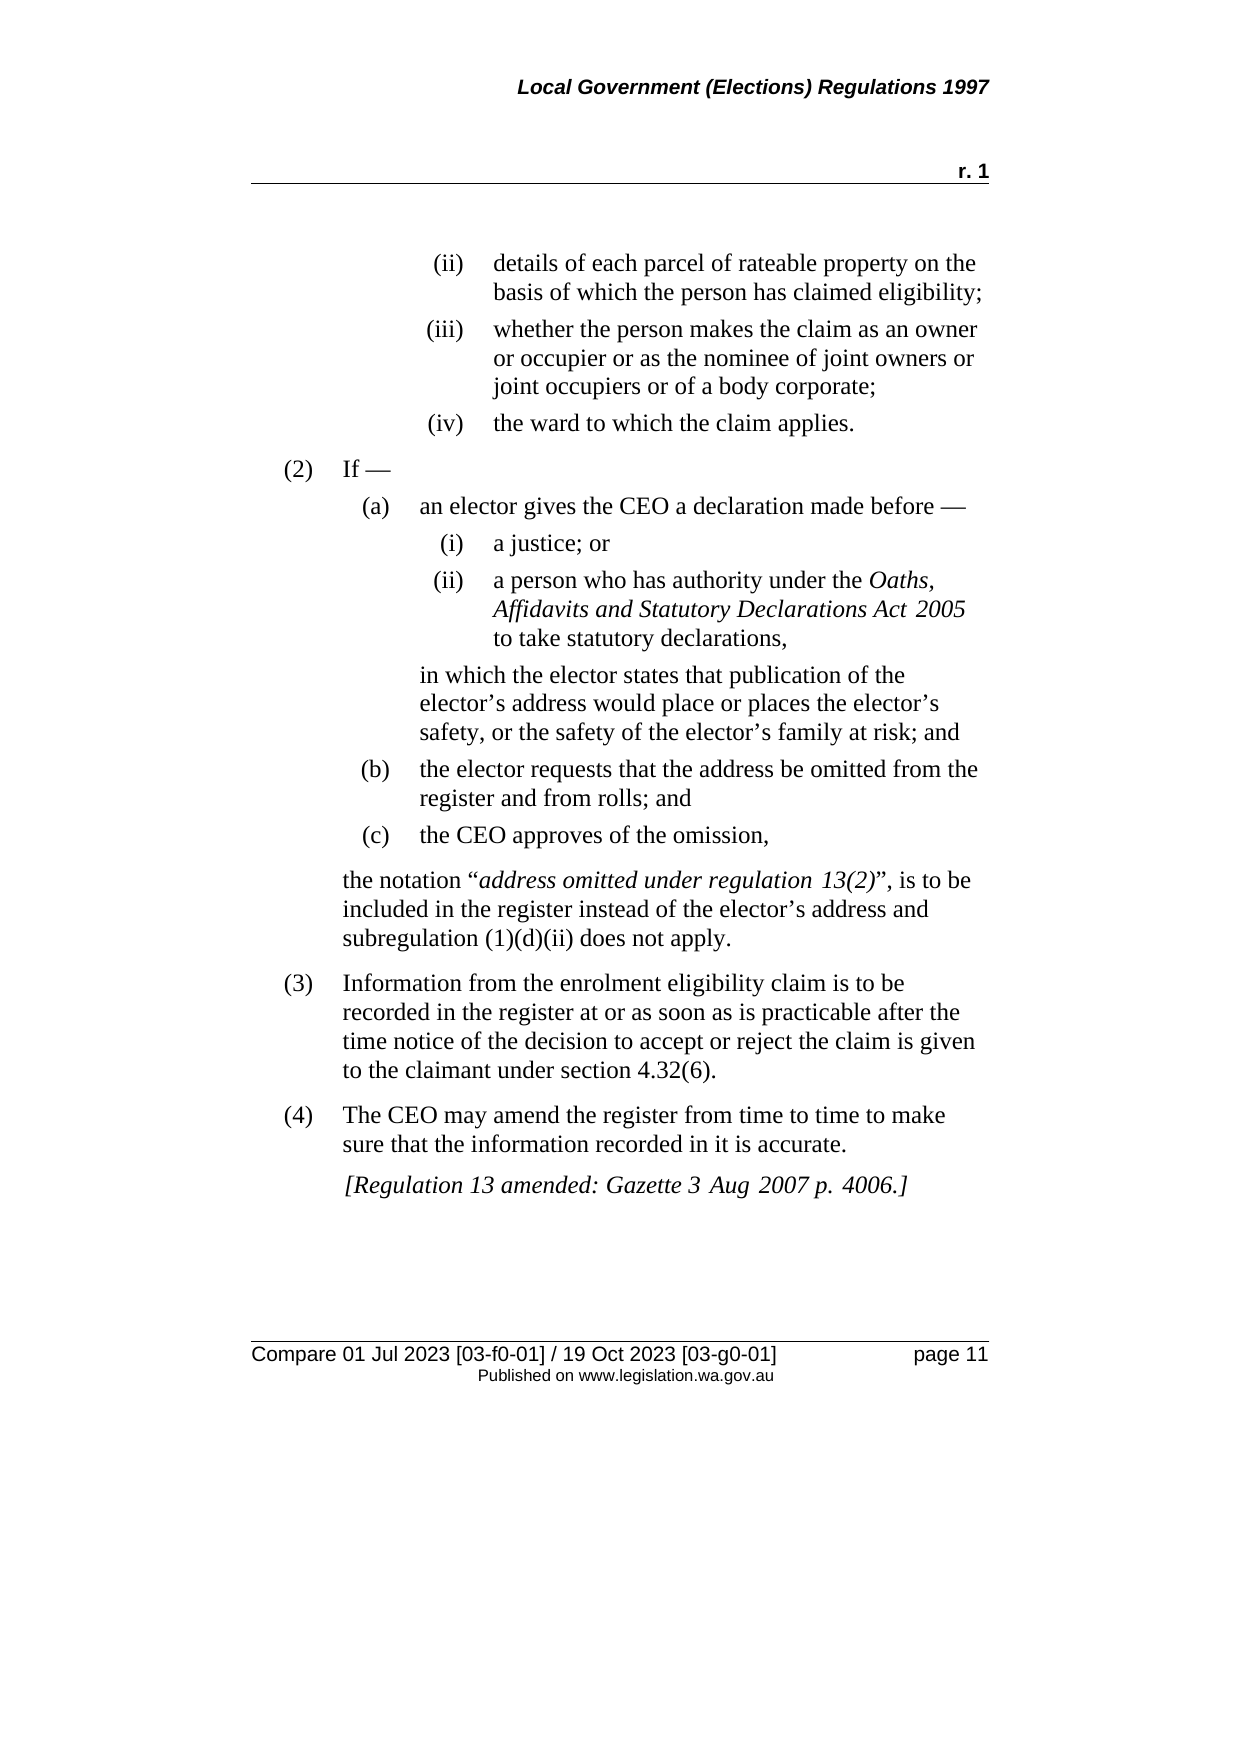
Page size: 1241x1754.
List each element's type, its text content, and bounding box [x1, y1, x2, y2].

text (3) Information from the enrolment eligibility claim is to be recorded in the register at or as soon as is practicable after the time notice of the decision to accept or reject the claim is given to the claimant under section 4.32(6). [251, 968, 989, 1083]
text (a) an elector gives the CEO a declaration made before — [251, 491, 989, 520]
text (iii) whether the person makes the claim as an owner or occupier or as the nominee of joint owners or joint occupiers or of a body corporate; [251, 314, 989, 400]
text (b) the elector requests that the address be omitted from the register and from rolls; and [251, 754, 989, 812]
text in which the elector states that publication of the elector’s address would place or places the elector’s safety, or the safety of the elector’s family at risk; and [251, 660, 989, 746]
text (c) the CEO approves of the omission, [251, 820, 989, 849]
text (i) a justice; or [251, 528, 989, 557]
text (ii) details of each parcel of rateable property on the basis of which the person has claimed eligibility; [251, 248, 989, 306]
text the notation “address omitted under regulation 13(2)”, is to be included in the register instead of the elector’s address and subregulation (1)(d)(ii) does not apply. [251, 866, 989, 952]
text (ii) a person who has authority under the Oaths, Affidavits and Statutory Declarations Act 2005 to take statutory declarations, [251, 565, 989, 651]
text (4) The CEO may amend the register from time to time to make sure that the information recorded in it is accurate. [251, 1100, 989, 1158]
text (iv) the ward to which the claim applies. [251, 408, 989, 437]
text [Regulation 13 amended: Gazette 3 Aug 2007 p. 4006.] [251, 1170, 989, 1199]
text (2) If — [251, 454, 989, 483]
